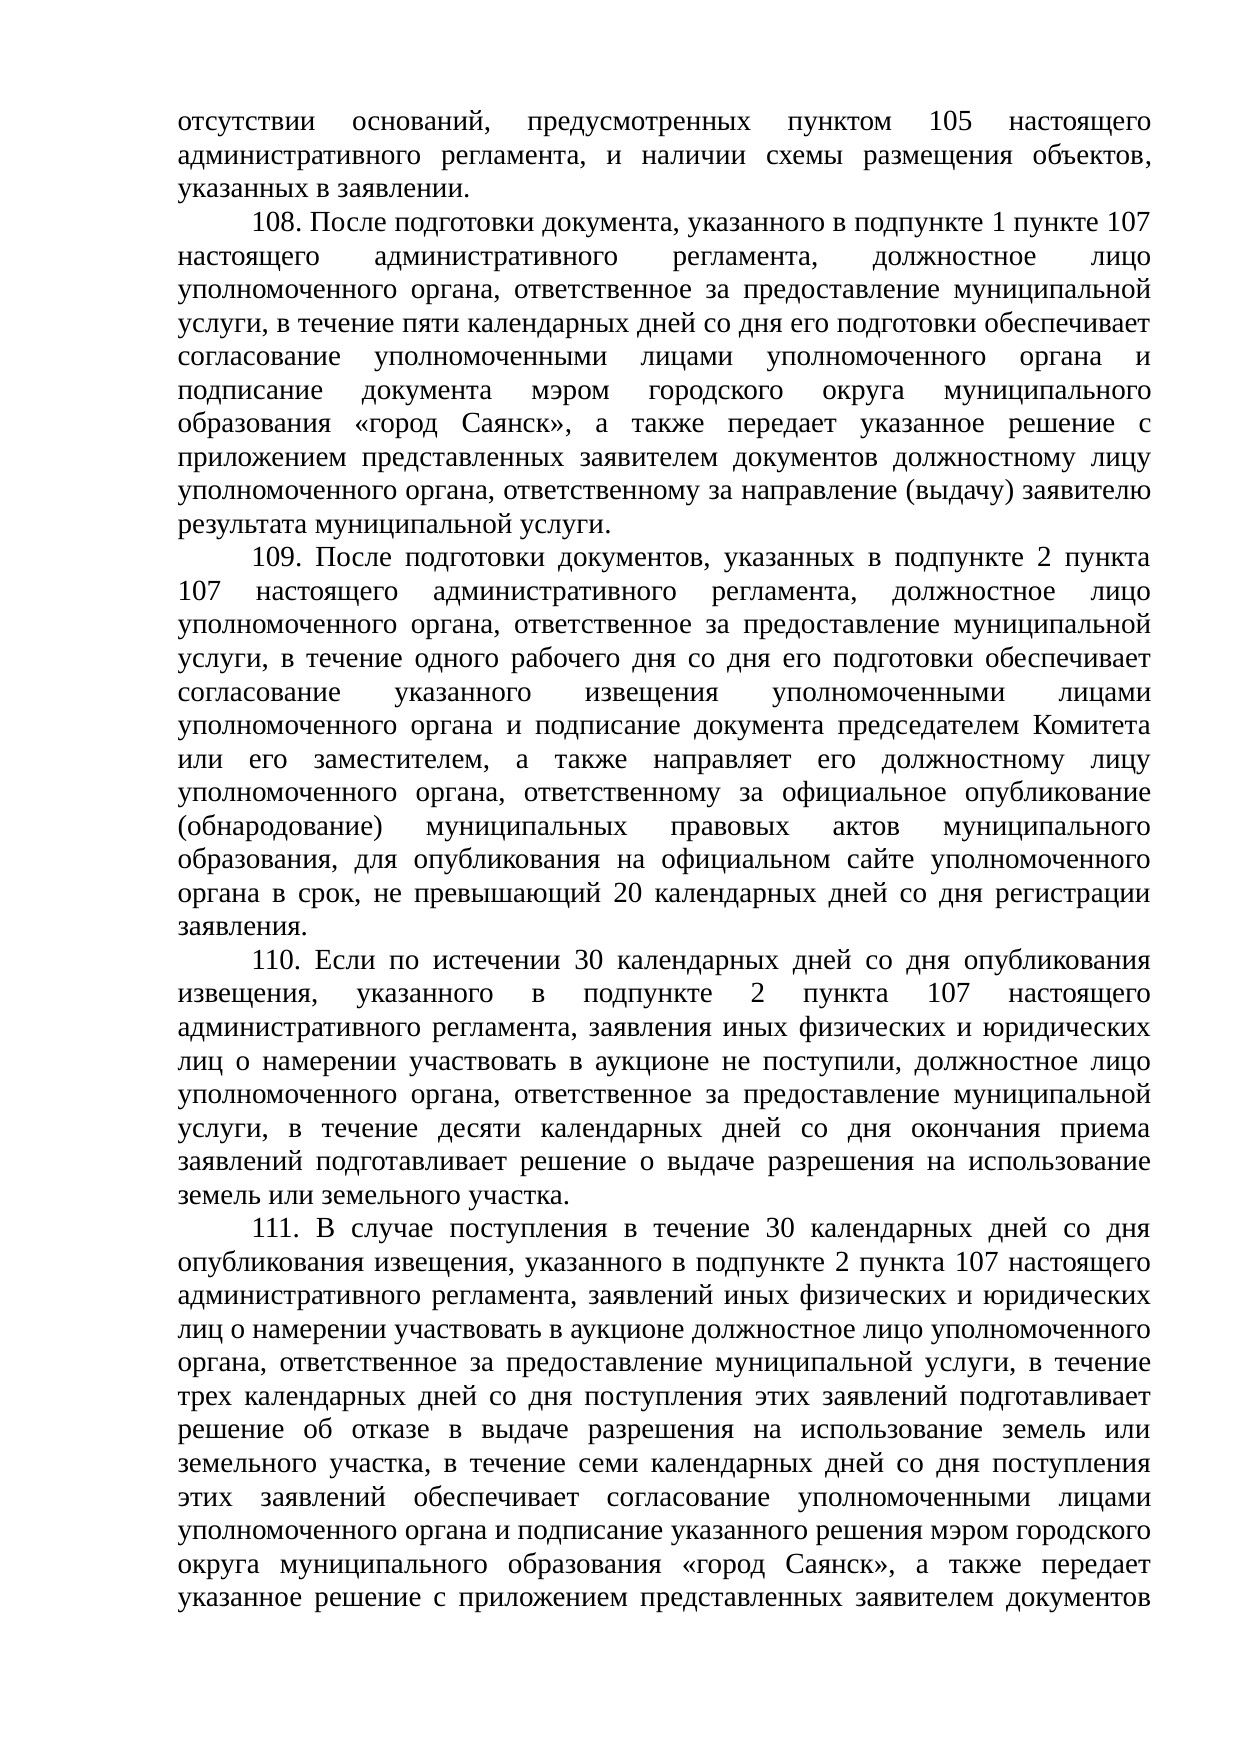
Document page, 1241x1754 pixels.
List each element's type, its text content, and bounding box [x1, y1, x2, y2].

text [177, 103, 1152, 204]
text 109. После подготовки документов, указанных в подпункте 2 пункта 107 настоящего административного регламента, должностное лицо уполномоченного органа, ответственное за предоставление муниципальной услуги, в течение одного рабочего дня со дня его подготовки обеспечивает согласование указанного извещения уполномоченными лицами уполномоченного органа и подписание документа председателем Комитета или его заместителем, а также направляет его должностному лицу уполномоченного органа, ответственному за официальное опубликование (обнародование) муниципальных правовых актов муниципального образования, для опубликования на официальном сайте уполномоченного органа в срок, не превышающий 20 календарных дней со дня регистрации заявления. [177, 539, 1152, 942]
text 110. Если по истечении 30 календарных дней со дня опубликования извещения, указанного в подпункте 2 пункта 107 настоящего административного регламента, заявления иных физических и юридических лиц о намерении участвовать в аукционе не поступили, должностное лицо уполномоченного органа, ответственное за предоставление муниципальной услуги, в течение десяти календарных дней со дня окончания приема заявлений подготавливает решение о выдаче разрешения на использование земель или земельного участка. [177, 942, 1152, 1210]
text 108. После подготовки документа, указанного в подпункте 1 пункте 107 настоящего административного регламента, должностное лицо уполномоченного органа, ответственное за предоставление муниципальной услуги, в течение пяти календарных дней со дня его подготовки обеспечивает согласование уполномоченными лицами уполномоченного органа и подписание документа мэром городского округа муниципального образования «город Саянск», а также передает указанное решение с приложением представленных заявителем документов должностному лицу уполномоченного органа, ответственному за направление (выдачу) заявителю результата муниципальной услуги. [177, 204, 1152, 539]
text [177, 1210, 1152, 1613]
